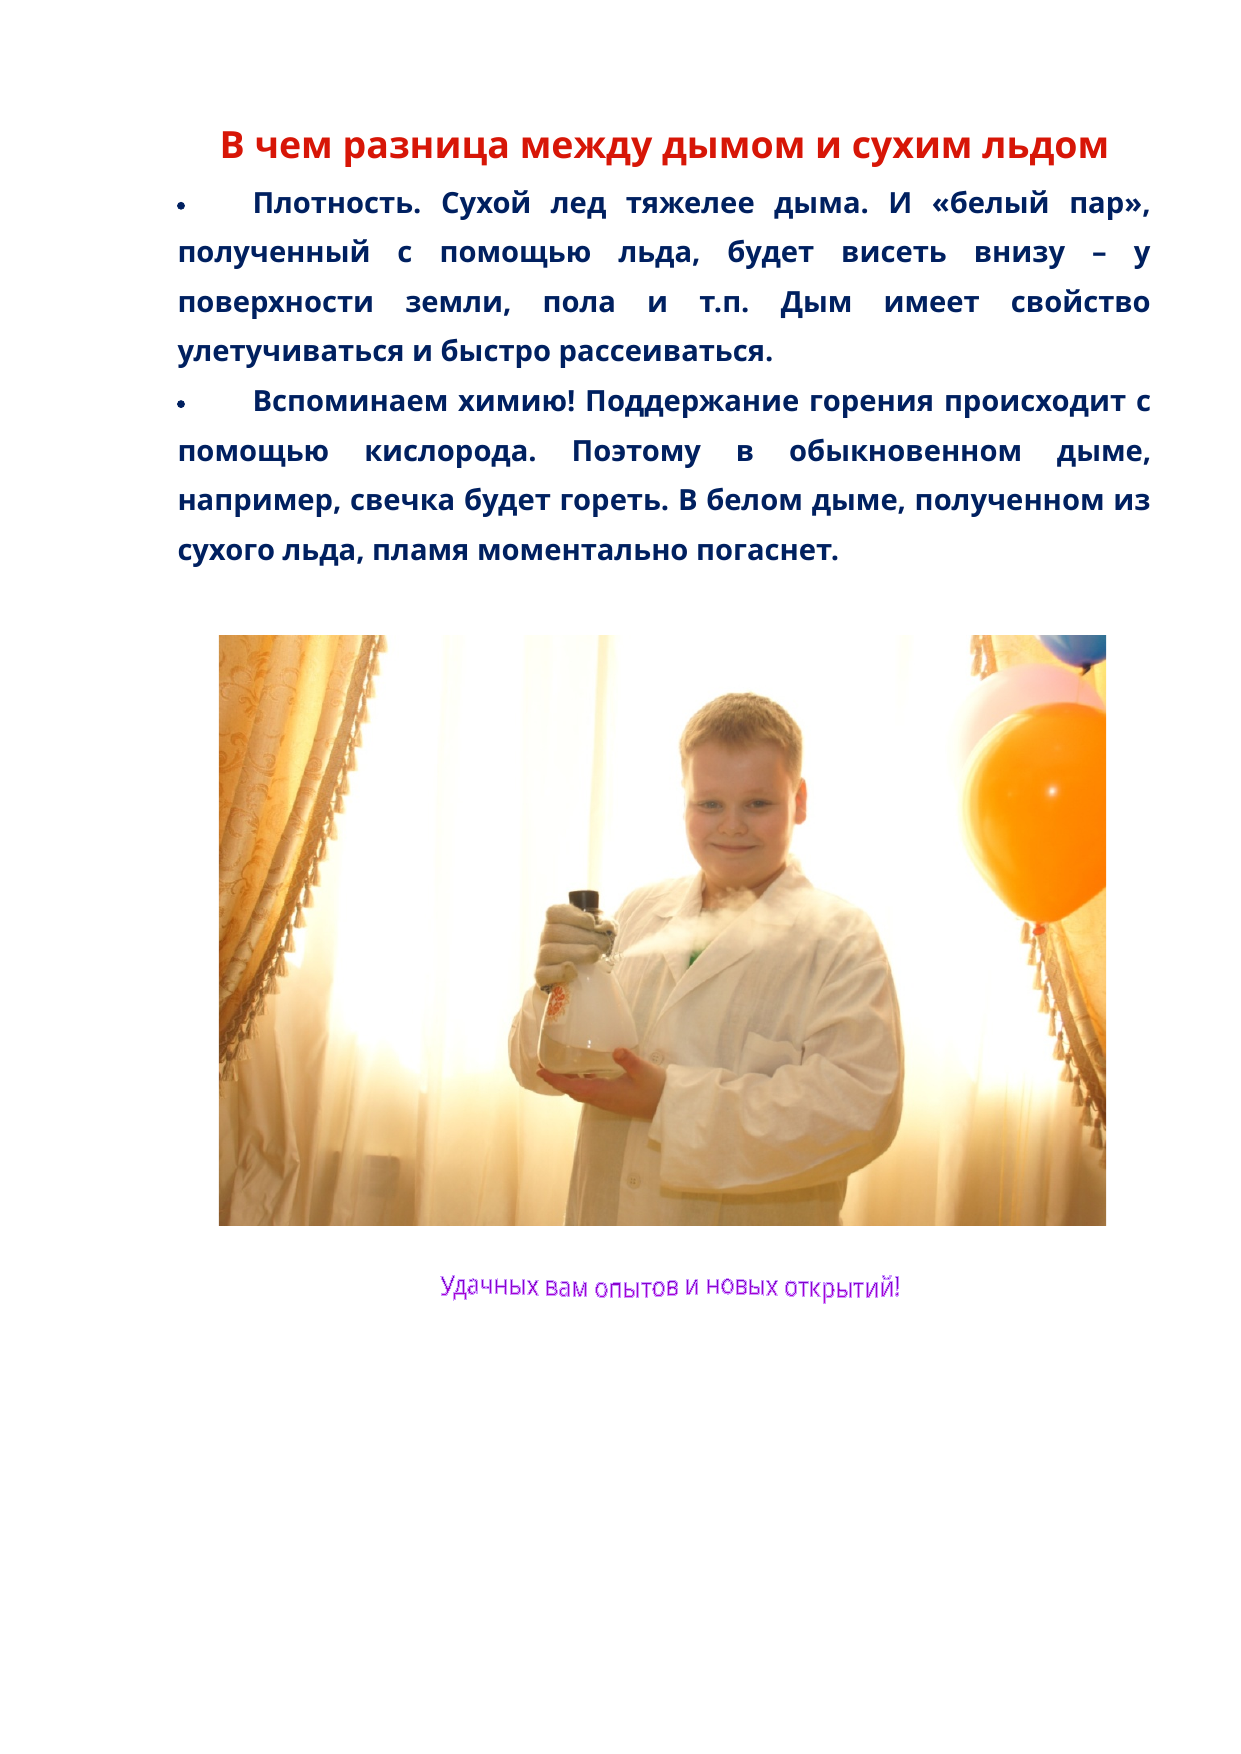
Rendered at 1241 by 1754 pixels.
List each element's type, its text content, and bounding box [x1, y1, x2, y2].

list Плотность. Сухой лед тяжелее дыма. И «белый пар», полученный с помощью льда, будет висеть внизу – у поверхности земли, пола и т.п. Дым имеет свойство улетучиваться и быстро рассеиваться. [177, 182, 1152, 370]
picture [218, 635, 1107, 1226]
text В чем разница между дымом и сухим льдом [177, 118, 1152, 169]
list Вспоминаем химию! Поддержание горения происходит с помощью кислорода. Поэтому в обыкновенном дыме, например, свечка будет гореть. В белом дыме, полученном из сухого льда, пламя моментально погаснет. [177, 380, 1152, 569]
